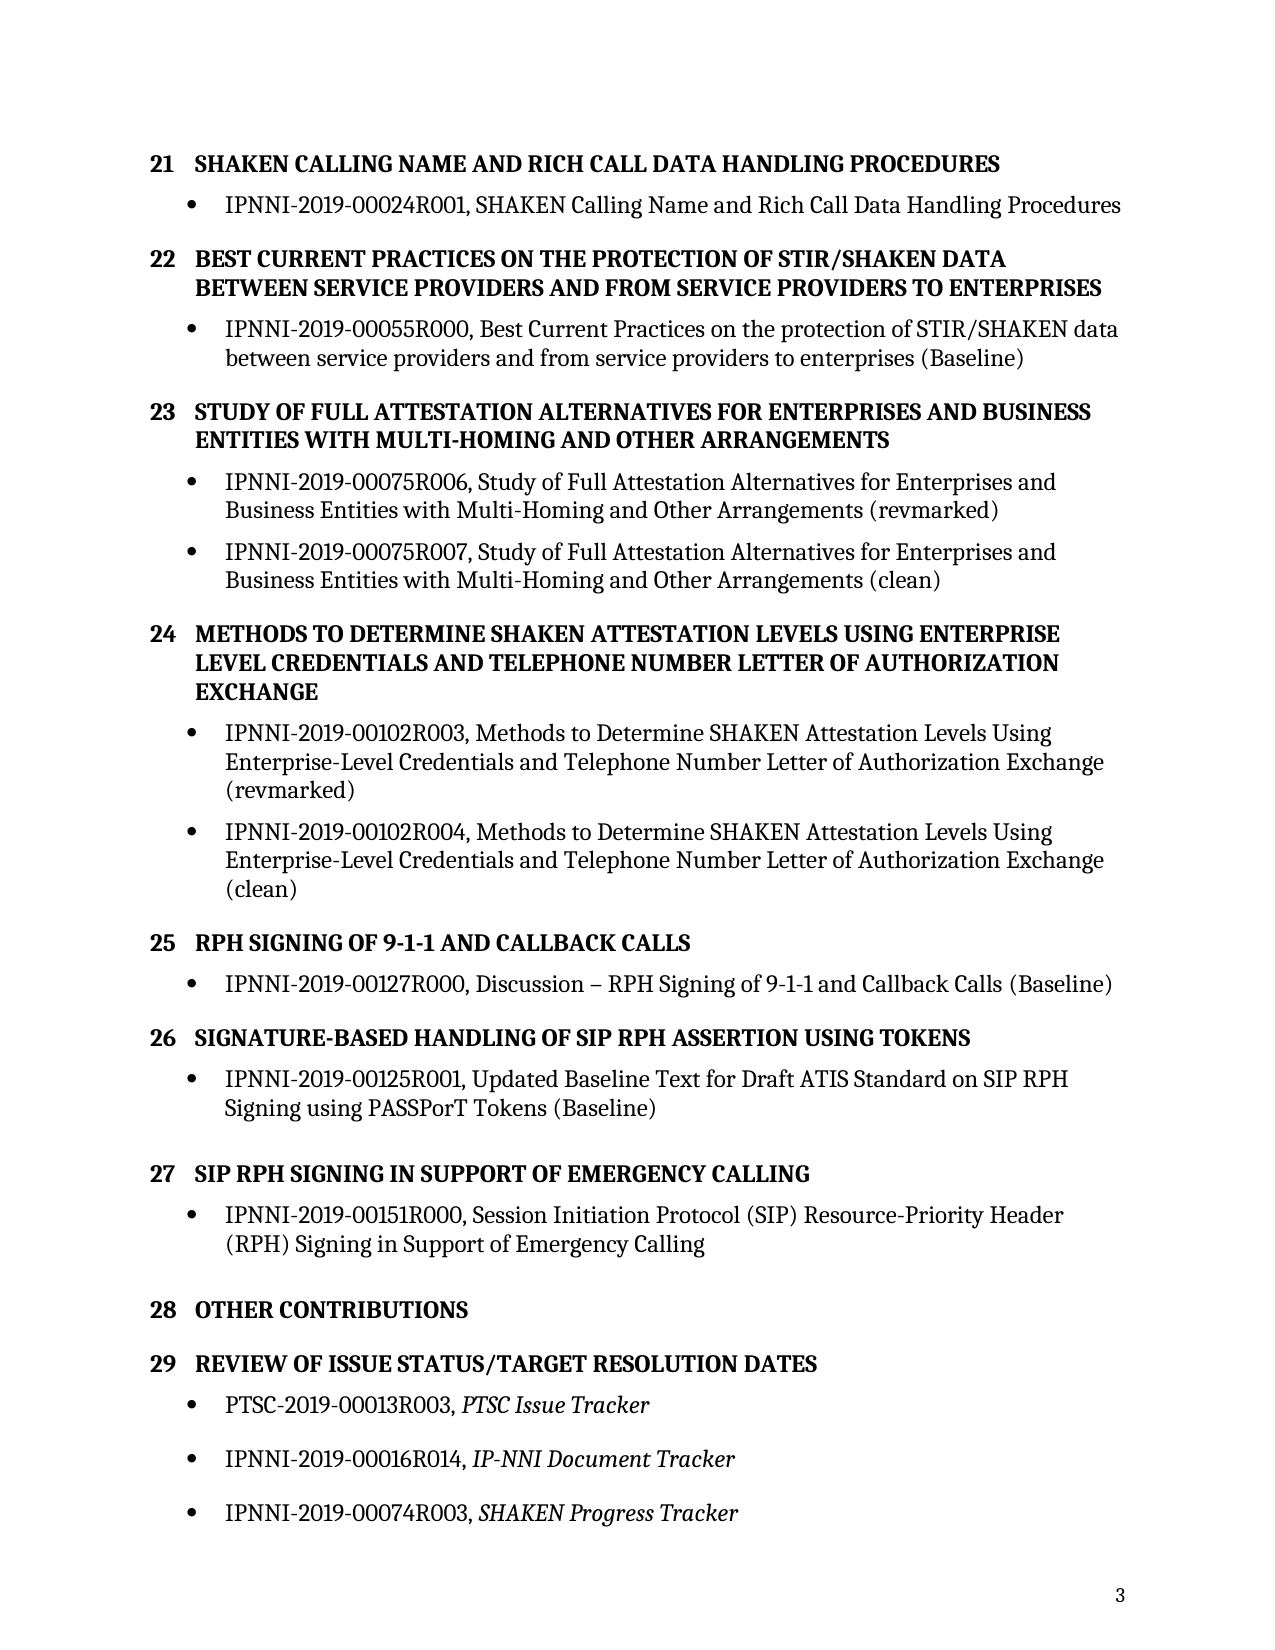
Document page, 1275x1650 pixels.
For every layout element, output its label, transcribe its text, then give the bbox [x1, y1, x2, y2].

list PTSC-2019-00013R003, PTSC Issue Tracker [187, 1391, 1125, 1420]
subtitle OTHER CONTRIBUTIONS [150, 1296, 1125, 1325]
subtitle SIP RPH SIGNING IN SUPPORT OF EMERGENCY CALLING [150, 1160, 1125, 1189]
list IPNNI-2019-00016R014, IP-NNI Document Tracker [187, 1445, 1125, 1474]
list IPNNI-2019-00151R000, Session Initiation Protocol (SIP) Resource-Priority Header (RPH) Signing in Support of Emergency Calling [187, 1201, 1125, 1259]
list IPNNI-2019-00074R003, SHAKEN Progress Tracker [187, 1499, 1125, 1527]
list IPNNI-2019-00055R000, Best Current Practices on the protection of STIR/SHAKEN data between service providers and from service providers to enterprises (Baseline) [187, 315, 1125, 372]
list IPNNI-2019-00075R006, Study of Full Attestation Alternatives for Enterprises and Business Entities with Multi-Homing and Other Arrangements (revmarked) [187, 467, 1125, 525]
list IPNNI-2019-00075R007, Study of Full Attestation Alternatives for Enterprises and Business Entities with Multi-Homing and Other Arrangements (clean) [187, 537, 1125, 595]
list IPNNI-2019-00024R001, SHAKEN Calling Name and Rich Call Data Handling Procedures [187, 191, 1125, 220]
list IPNNI-2019-00127R000, Discussion – RPH Signing of 9-1-1 and Callback Calls (Baseline) [187, 970, 1125, 999]
subtitle STUDY OF FULL ATTESTATION ALTERNATIVES FOR ENTERPRISES AND BUSINESS ENTITIES WITH MULTI-HOMING AND OTHER ARRANGEMENTS [150, 397, 1125, 455]
list IPNNI-2019-00102R004, Methods to Determine SHAKEN Attestation Levels Using Enterprise-Level Credentials and Telephone Number Letter of Authorization Exchange (clean) [187, 817, 1125, 904]
list IPNNI-2019-00102R003, Methods to Determine SHAKEN Attestation Levels Using Enterprise-Level Credentials and Telephone Number Letter of Authorization Exchange (revmarked) [187, 719, 1125, 805]
subtitle RPH SIGNING OF 9-1-1 AND CALLBACK CALLS [150, 929, 1125, 957]
list IPNNI-2019-00125R001, Updated Baseline Text for Draft ATIS Standard on SIP RPH Signing using PASSPorT Tokens (Baseline) [187, 1065, 1125, 1122]
subtitle BEST CURRENT PRACTICES ON THE PROTECTION OF STIR/SHAKEN DATA BETWEEN SERVICE PROVIDERS AND FROM SERVICE PROVIDERS TO ENTERPRISES [150, 245, 1125, 302]
subtitle REVIEW OF ISSUE STATUS/TARGET RESOLUTION DATES [150, 1350, 1125, 1379]
subtitle SIGNATURE-BASED HANDLING OF SIP RPH ASSERTION USING TOKENS [150, 1024, 1125, 1052]
subtitle SHAKEN CALLING NAME AND RICH CALL DATA HANDLING PROCEDURES [150, 150, 1125, 179]
subtitle METHODS TO DETERMINE SHAKEN ATTESTATION LEVELS USING ENTERPRISE LEVEL CREDENTIALS AND TELEPHONE NUMBER LETTER OF AUTHORIZATION EXCHANGE [150, 620, 1125, 706]
